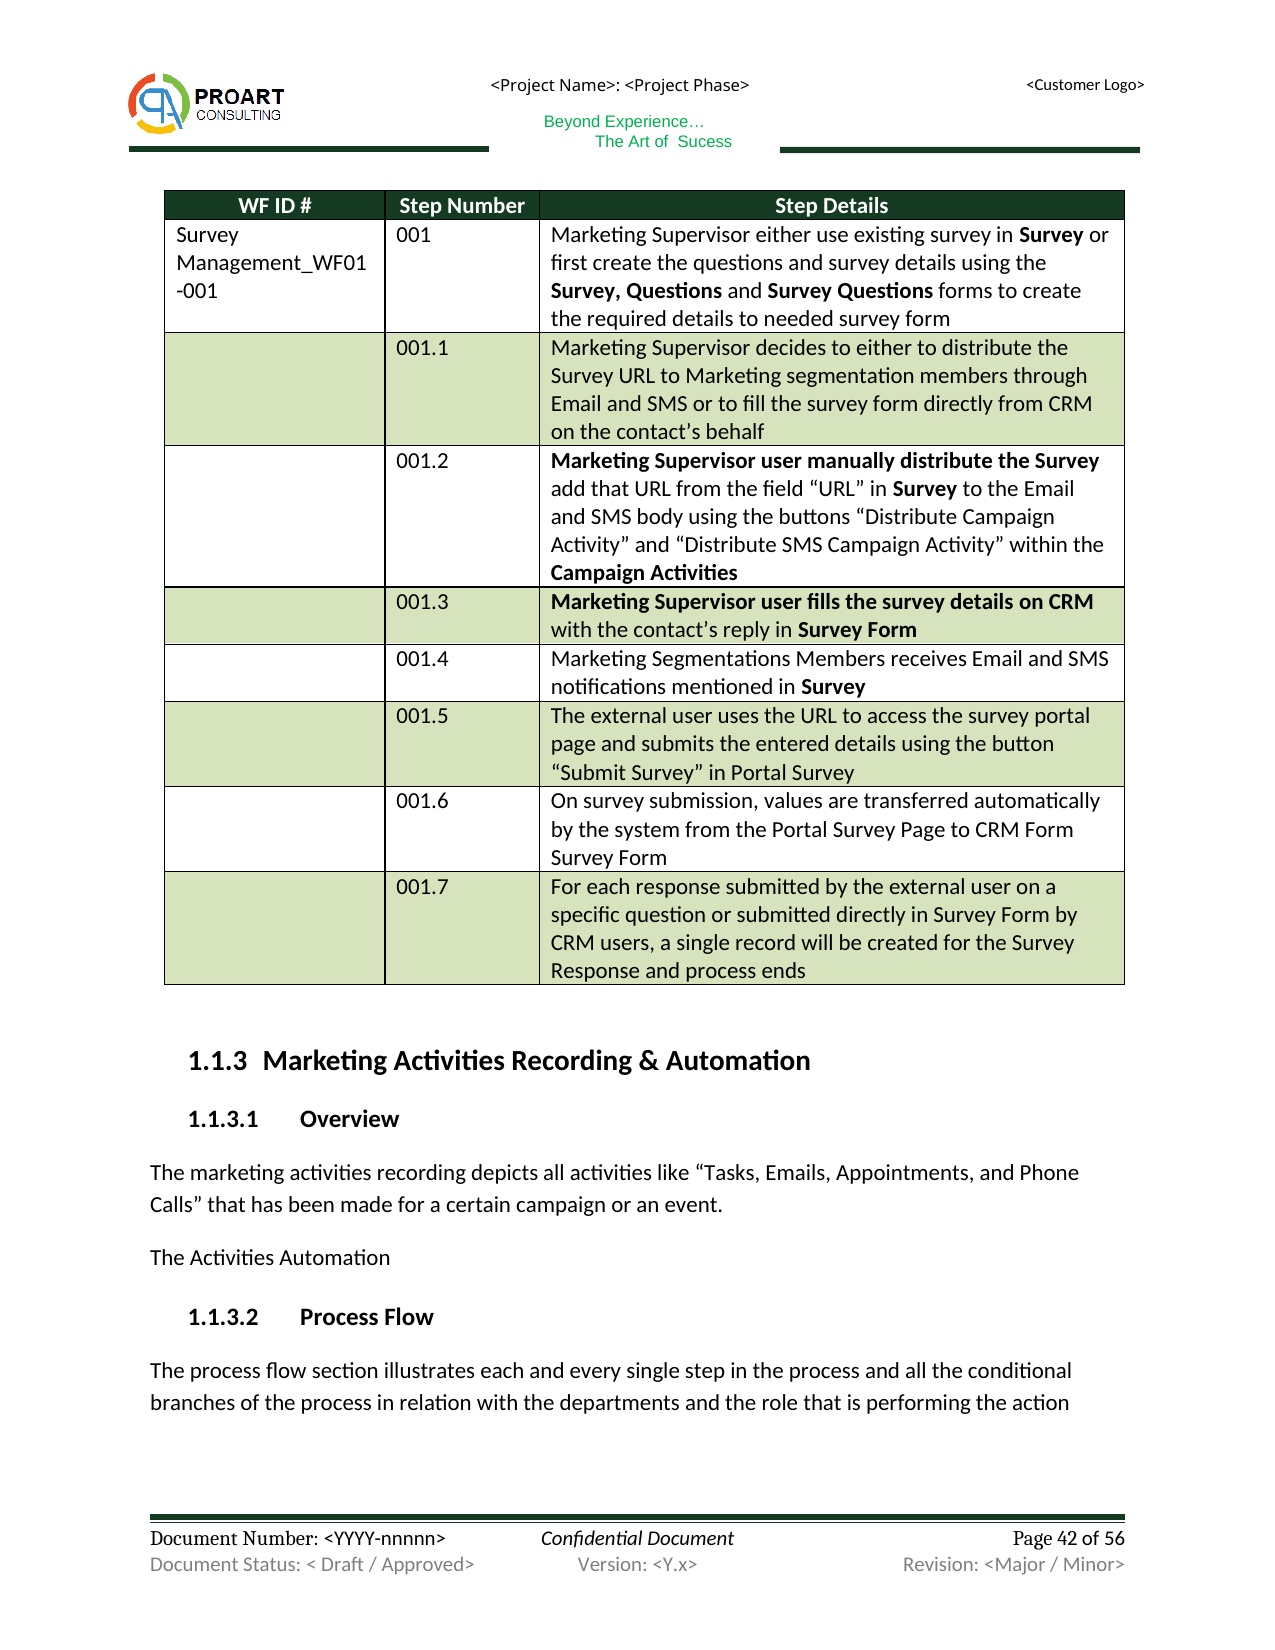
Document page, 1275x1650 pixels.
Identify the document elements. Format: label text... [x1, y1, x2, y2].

table_header WF ID # [165, 191, 384, 219]
table_cell [165, 872, 384, 984]
table_header Step Number [386, 191, 539, 219]
table_cell [165, 588, 384, 643]
table_cell 001.5 [386, 702, 539, 786]
table_cell 001.7 [386, 872, 539, 984]
table_cell 001.3 [386, 588, 539, 643]
table_cell [165, 645, 384, 701]
table_cell On survey submission, values are transferred automatically by the system from the Portal Survey Page to CRM Form Survey Form [540, 787, 1124, 871]
table_cell 001.6 [386, 787, 539, 871]
picture [128, 73, 316, 134]
table_cell Marketing Supervisor user fills the survey details on CRM with the contact’s reply in Survey Form [540, 588, 1124, 643]
table_header Step Details [540, 191, 1124, 219]
text The Activities Automation [150, 1243, 1125, 1271]
table_cell Survey Management_WF01-001 [165, 220, 384, 332]
subtitle Overview [187, 1103, 1125, 1133]
subtitle Marketing Activities Recording & Automation [187, 1042, 1125, 1078]
table_cell 001 [386, 220, 539, 332]
text The marketing activities recording depicts all activities like “Tasks, Emails, Appointments, and Phone Calls” that has been made for a certain campaign or an event. [150, 1158, 1125, 1218]
table_cell [165, 787, 384, 871]
table_cell Marketing Supervisor user manually distribute the Survey add that URL from the field “URL” in Survey to the Email and SMS body using the buttons “Distribute Campaign Activity” and “Distribute SMS Campaign Activity” within the Campaign Activities [540, 446, 1124, 586]
table_cell Marketing Supervisor either use existing survey in Survey or first create the questions and survey details using the Survey, Questions and Survey Questions forms to create the required details to needed survey form [540, 220, 1124, 332]
table_cell [165, 333, 384, 445]
table_cell The external user uses the URL to access the survey portal page and submits the entered details using the button “Submit Survey” in Portal Survey [540, 702, 1124, 786]
table_cell 001.2 [386, 446, 539, 586]
table_cell 001.1 [386, 333, 539, 445]
text The process flow section illustrates each and every single step in the process and all the conditional branches of the process in relation with the departments and the role that is performing the action [150, 1356, 1125, 1416]
table_cell 001.4 [386, 645, 539, 701]
table_cell Marketing Supervisor decides to either to distribute the Survey URL to Marketing segmentation members through Email and SMS or to fill the survey form directly from CRM on the contact’s behalf [540, 333, 1124, 445]
table_cell For each response submitted by the external user on a specific question or submitted directly in Survey Form by CRM users, a single record will be created for the Survey Response and process ends [540, 872, 1124, 984]
table_cell Marketing Segmentations Members receives Email and SMS notifications mentioned in Survey [540, 645, 1124, 701]
table_cell [165, 702, 384, 786]
subtitle Process Flow [187, 1301, 1125, 1331]
table_cell [165, 446, 384, 586]
